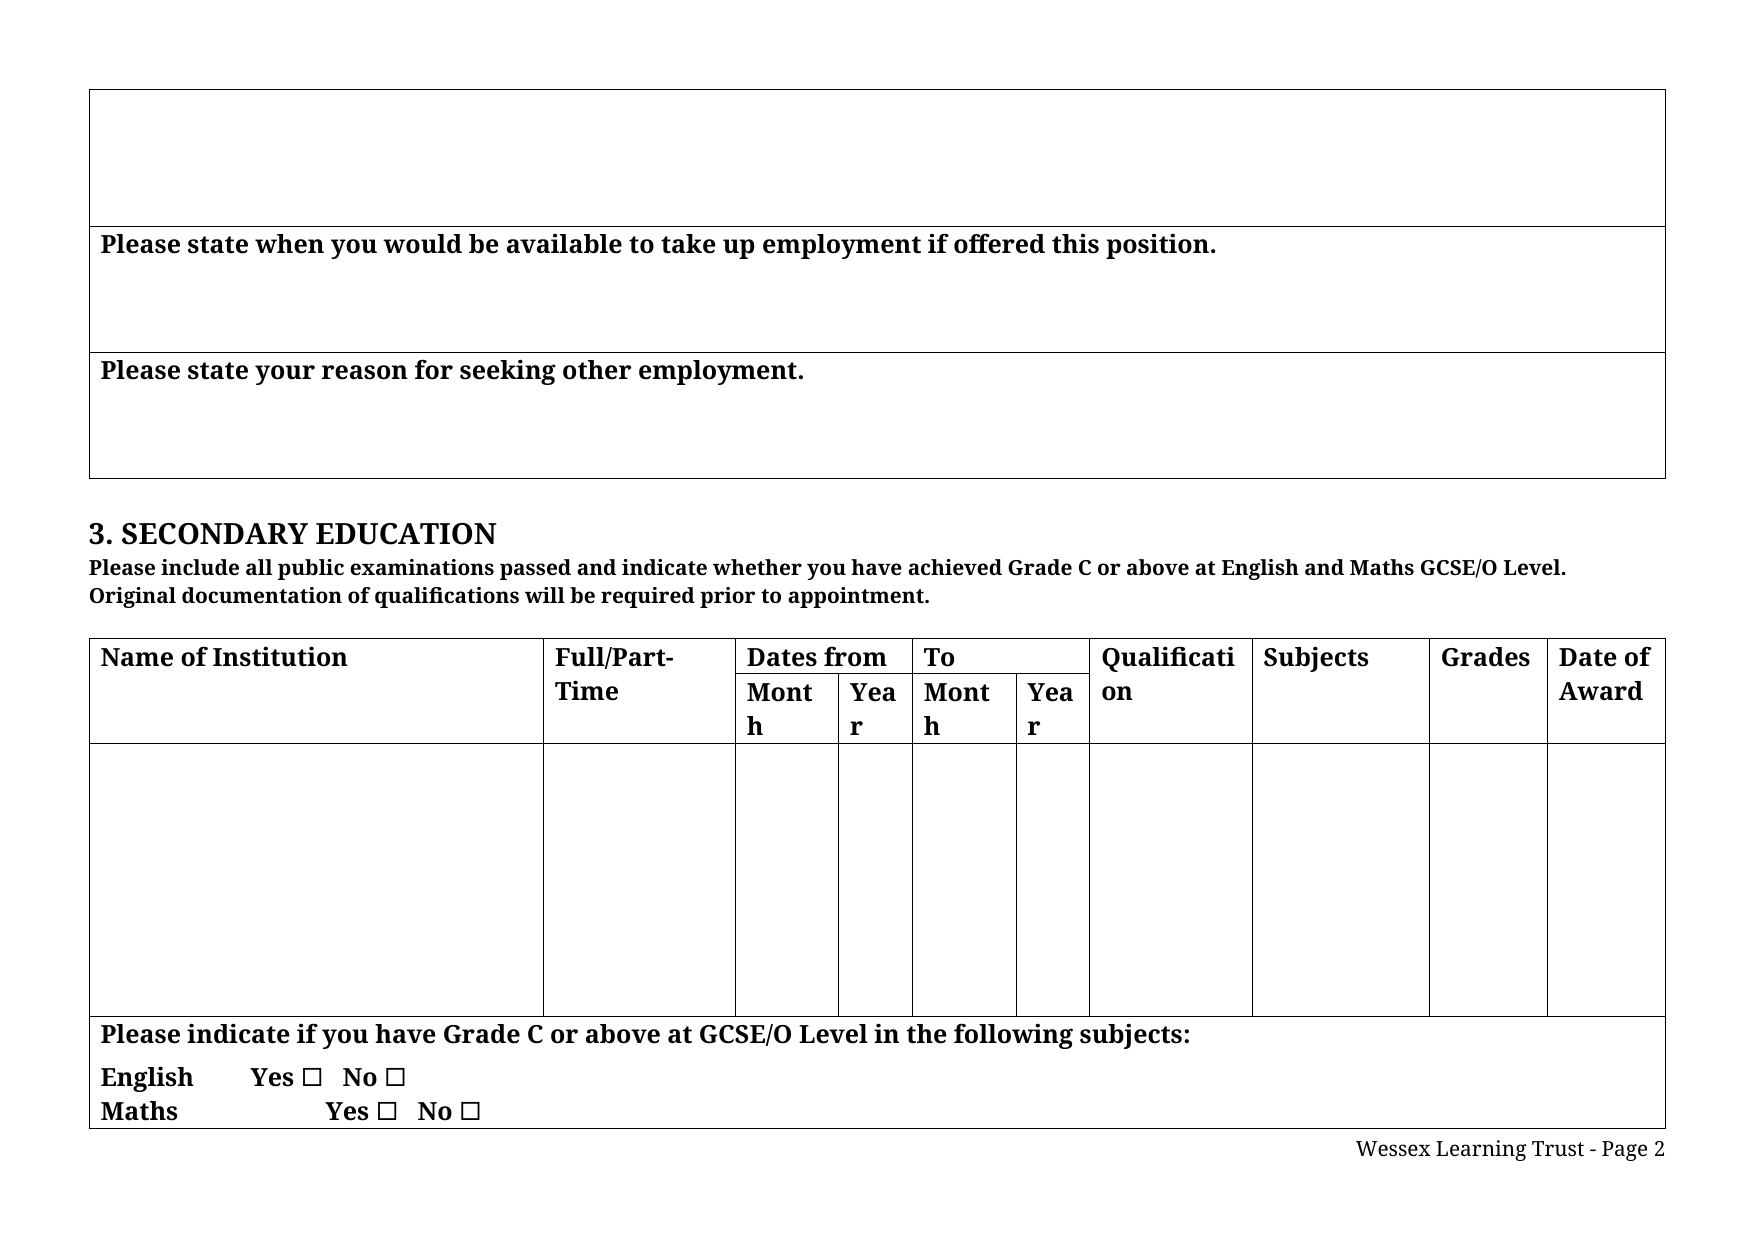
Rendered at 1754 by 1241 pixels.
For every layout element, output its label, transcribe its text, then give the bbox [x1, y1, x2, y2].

table_header Dates from [736, 639, 912, 673]
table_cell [90, 90, 1665, 226]
table_cell [1430, 744, 1547, 1016]
table_cell Year [1017, 674, 1089, 742]
table_cell [1090, 744, 1252, 1016]
text Original documentation of qualifications will be required prior to appointment. [89, 581, 1665, 610]
table_cell [1017, 744, 1089, 1016]
table_header Qualification [1090, 639, 1252, 742]
table_header To [913, 639, 1089, 673]
table_header Grades [1430, 639, 1547, 742]
table_cell [1548, 744, 1665, 1016]
text Please include all public examinations passed and indicate whether you have achieved Grade C or above at English and Maths GCSE/O Level. [89, 553, 1665, 581]
table_cell [544, 744, 735, 1016]
table_cell [913, 744, 1016, 1016]
table_header Date of Award [1548, 639, 1665, 742]
table_cell Month [736, 674, 838, 742]
table_cell [839, 744, 912, 1016]
text 3. SECONDARY EDUCATION [89, 513, 1665, 553]
table_cell Month [913, 674, 1016, 742]
table_cell Please state your reason for seeking other employment. [90, 353, 1665, 478]
table_cell Please indicate if you have Grade C or above at GCSE/O Level in the following subjects: English Yes No Maths Yes No [90, 1017, 1665, 1128]
table_header Full/Part-Time [544, 639, 735, 742]
table_header Subjects [1253, 639, 1429, 742]
table_header Name of Institution [90, 639, 543, 742]
table_cell [736, 744, 838, 1016]
table_cell [1253, 744, 1429, 1016]
table_cell [90, 744, 543, 1016]
table_cell Please state when you would be available to take up employment if offered this position. [90, 227, 1665, 352]
table_cell Year [839, 674, 912, 742]
